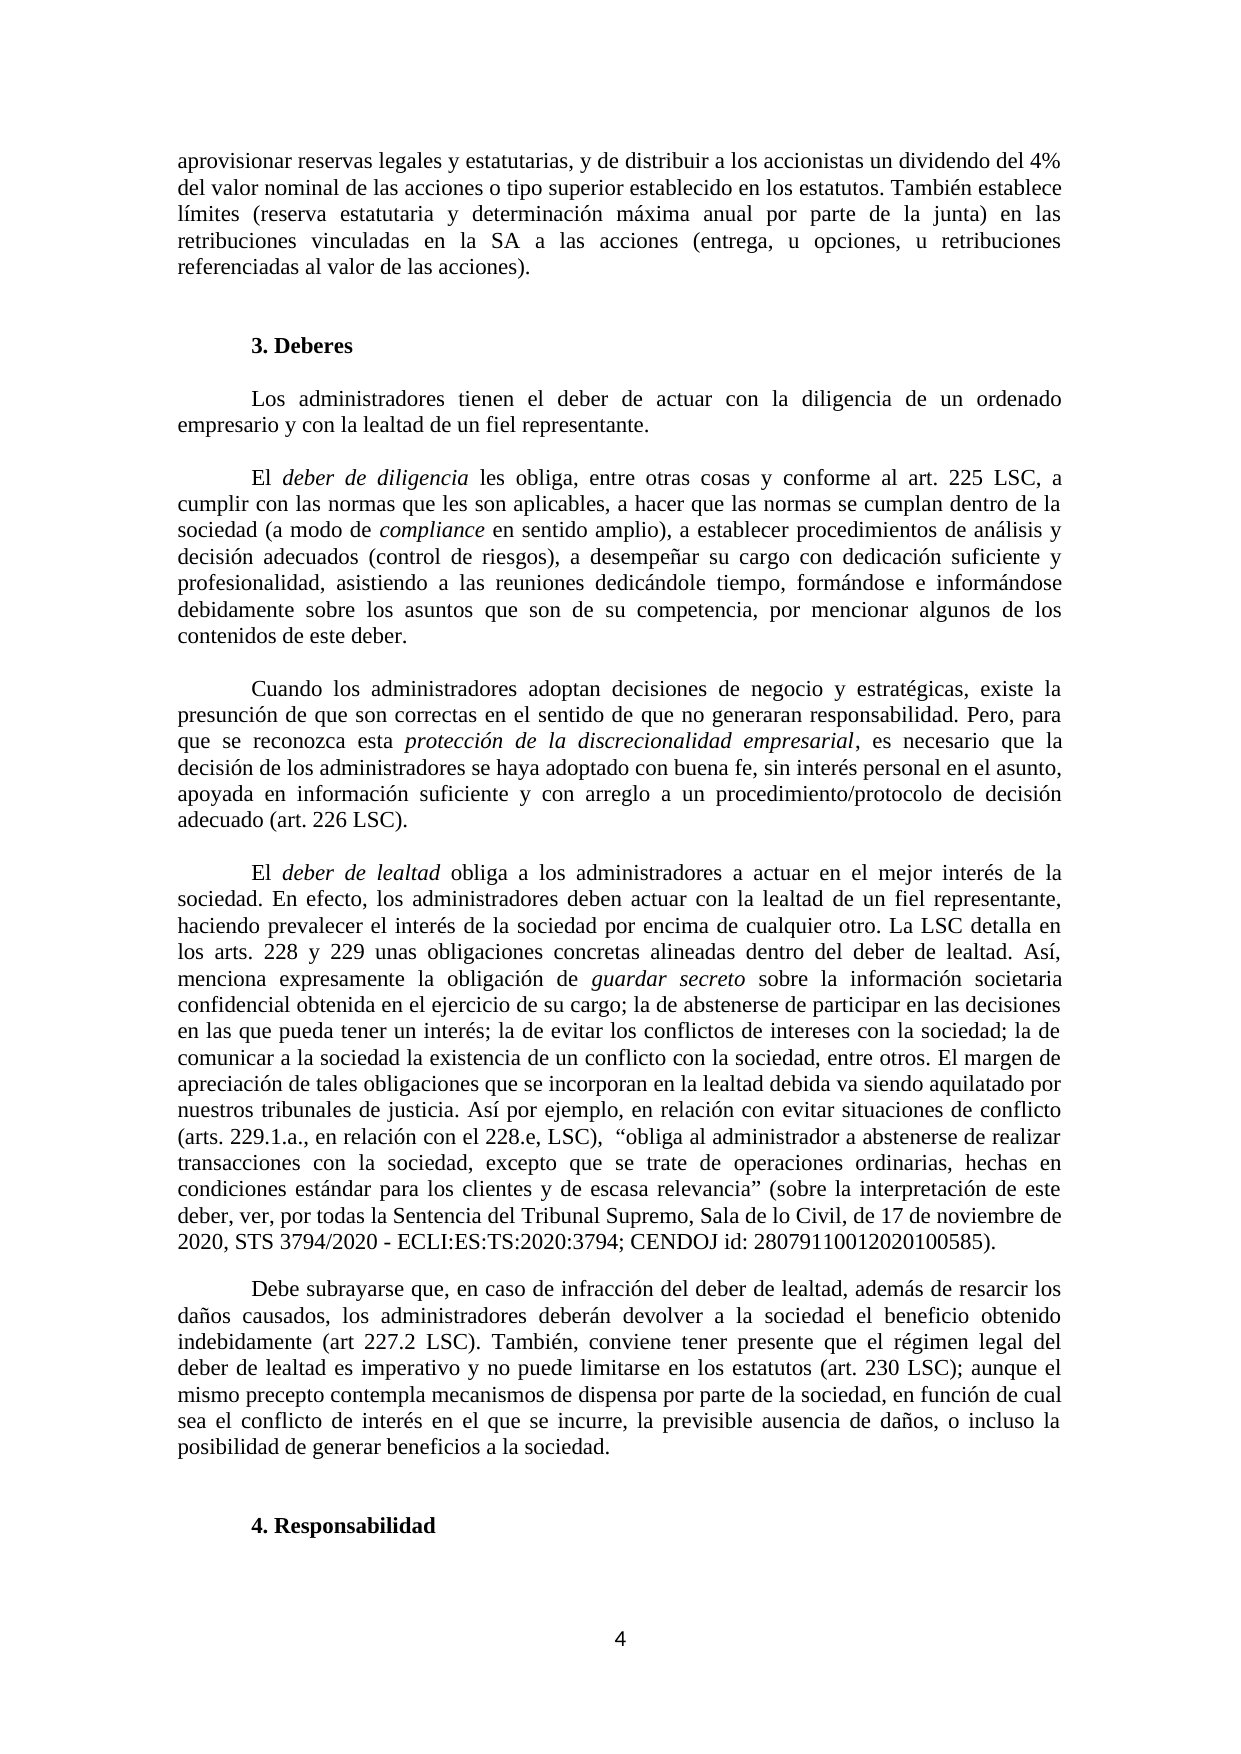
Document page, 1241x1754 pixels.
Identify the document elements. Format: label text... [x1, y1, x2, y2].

subtitle 3. Deberes [177, 332, 1063, 358]
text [177, 148, 1063, 279]
text El deber de lealtad obliga a los administradores a actuar en el mejor interés de la sociedad. En efecto, los administradores deben actuar con la lealtad de un fiel representante, haciendo prevalecer el interés de la sociedad por encima de cualquier otro. La LSC detalla en los arts. 228 y 229 unas obligaciones concretas alineadas dentro del deber de lealtad. Así, menciona expresamente la obligación de guardar secreto sobre la información societaria confidencial obtenida en el ejercicio de su cargo; la de abstenerse de participar en las decisiones en las que pueda tener un interés; la de evitar los conflictos de intereses con la sociedad; la de comunicar a la sociedad la existencia de un conflicto con la sociedad, entre otros. El margen de apreciación de tales obligaciones que se incorporan en la lealtad debida va siendo aquilatado por nuestros tribunales de justicia. Así por ejemplo, en relación con evitar situaciones de conflicto (arts. 229.1.a., en relación con el 228.e, LSC), “obliga al administrador a abstenerse de realizar transacciones con la sociedad, excepto que se trate de operaciones ordinarias, hechas en condiciones estándar para los clientes y de escasa relevancia” (sobre la interpretación de este deber, ver, por todas la Sentencia del Tribunal Supremo, Sala de lo Civil, de 17 de noviembre de 2020, STS 3794/2020 - ECLI:ES:TS:2020:3794; CENDOJ id: 28079110012020100585). [177, 859, 1063, 1254]
text Debe subrayarse que, en caso de infracción del deber de lealtad, además de resarcir los daños causados, los administradores deberán devolver a la sociedad el beneficio obtenido indebidamente (art 227.2 LSC). También, conviene tener presente que el régimen legal del deber de lealtad es imperativo y no puede limitarse en los estatutos (art. 230 LSC); aunque el mismo precepto contempla mecanismos de dispensa por parte de la sociedad, en función de cual sea el conflicto de interés en el que se incurre, la previsible ausencia de daños, o incluso la posibilidad de generar beneficios a la sociedad. [177, 1275, 1063, 1460]
text Cuando los administradores adoptan decisiones de negocio y estratégicas, existe la presunción de que son correctas en el sentido de que no generaran responsabilidad. Pero, para que se reconozca esta protección de la discrecionalidad empresarial, es necesario que la decisión de los administradores se haya adoptado con buena fe, sin interés personal en el asunto, apoyada en información suficiente y con arreglo a un procedimiento/protocolo de decisión adecuado (art. 226 LSC). [177, 675, 1063, 833]
text El deber de diligencia les obliga, entre otras cosas y conforme al art. 225 LSC, a cumplir con las normas que les son aplicables, a hacer que las normas se cumplan dentro de la sociedad (a modo de compliance en sentido amplio), a establecer procedimientos de análisis y decisión adecuados (control de riesgos), a desempeñar su cargo con dedicación suficiente y profesionalidad, asistiendo a las reuniones dedicándole tiempo, formándose e informándose debidamente sobre los asuntos que son de su competencia, por mencionar algunos de los contenidos de este deber. [177, 464, 1063, 648]
text Los administradores tienen el deber de actuar con la diligencia de un ordenado empresario y con la lealtad de un fiel representante. [177, 385, 1063, 437]
subtitle 4. Responsabilidad [177, 1512, 1063, 1539]
